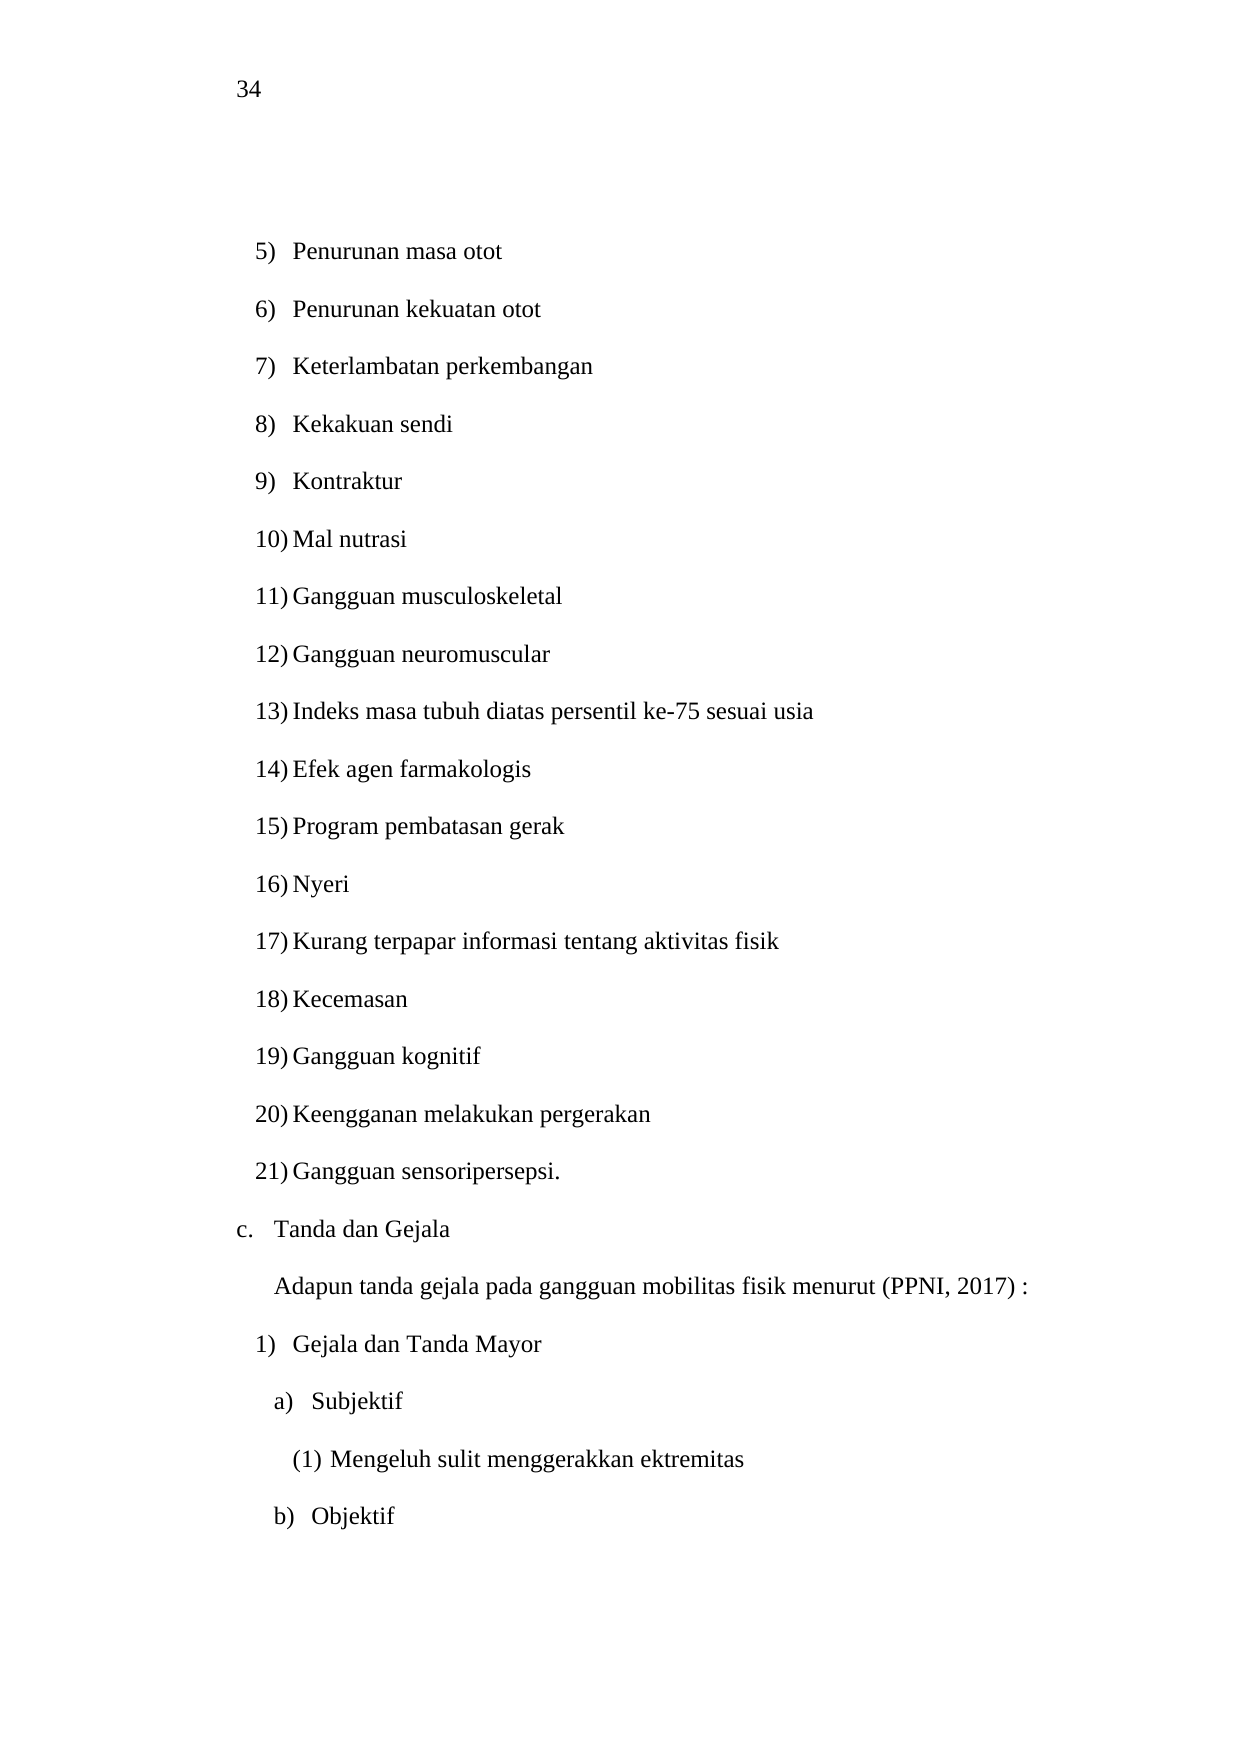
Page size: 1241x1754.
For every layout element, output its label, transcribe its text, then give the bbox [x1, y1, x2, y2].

list Program pembatasan gerak [255, 811, 1063, 840]
text Adapun tanda gejala pada gangguan mobilitas fisik menurut (PPNI, 2017) : [274, 1271, 1063, 1300]
list Penurunan masa otot [255, 236, 1063, 265]
list Keengganan melakukan pergerakan [255, 1099, 1063, 1127]
list Gangguan kognitif [255, 1041, 1063, 1070]
list Indeks masa tubuh diatas persentil ke-75 sesuai usia [255, 696, 1063, 725]
list Subjektif [274, 1386, 1063, 1415]
list Gejala dan Tanda Mayor [255, 1329, 1063, 1357]
list Kurang terpapar informasi tentang aktivitas fisik [255, 926, 1063, 955]
list Nyeri [255, 869, 1063, 897]
list Gangguan sensoripersepsi. [255, 1156, 1063, 1185]
list Gangguan musculoskeletal [255, 581, 1063, 610]
list Kecemasan [255, 984, 1063, 1012]
list Efek agen farmakologis [255, 754, 1063, 782]
list Kekakuan sendi [255, 409, 1063, 437]
list Penurunan kekuatan otot [255, 294, 1063, 322]
list Mal nutrasi [255, 524, 1063, 552]
list Gangguan neuromuscular [255, 639, 1063, 667]
list Objektif [274, 1501, 1063, 1530]
list Kontraktur [255, 466, 1063, 495]
list Tanda dan Gejala [236, 1214, 1063, 1242]
list Mengeluh sulit menggerakkan ektremitas [292, 1444, 1063, 1472]
list Keterlambatan perkembangan [255, 351, 1063, 380]
